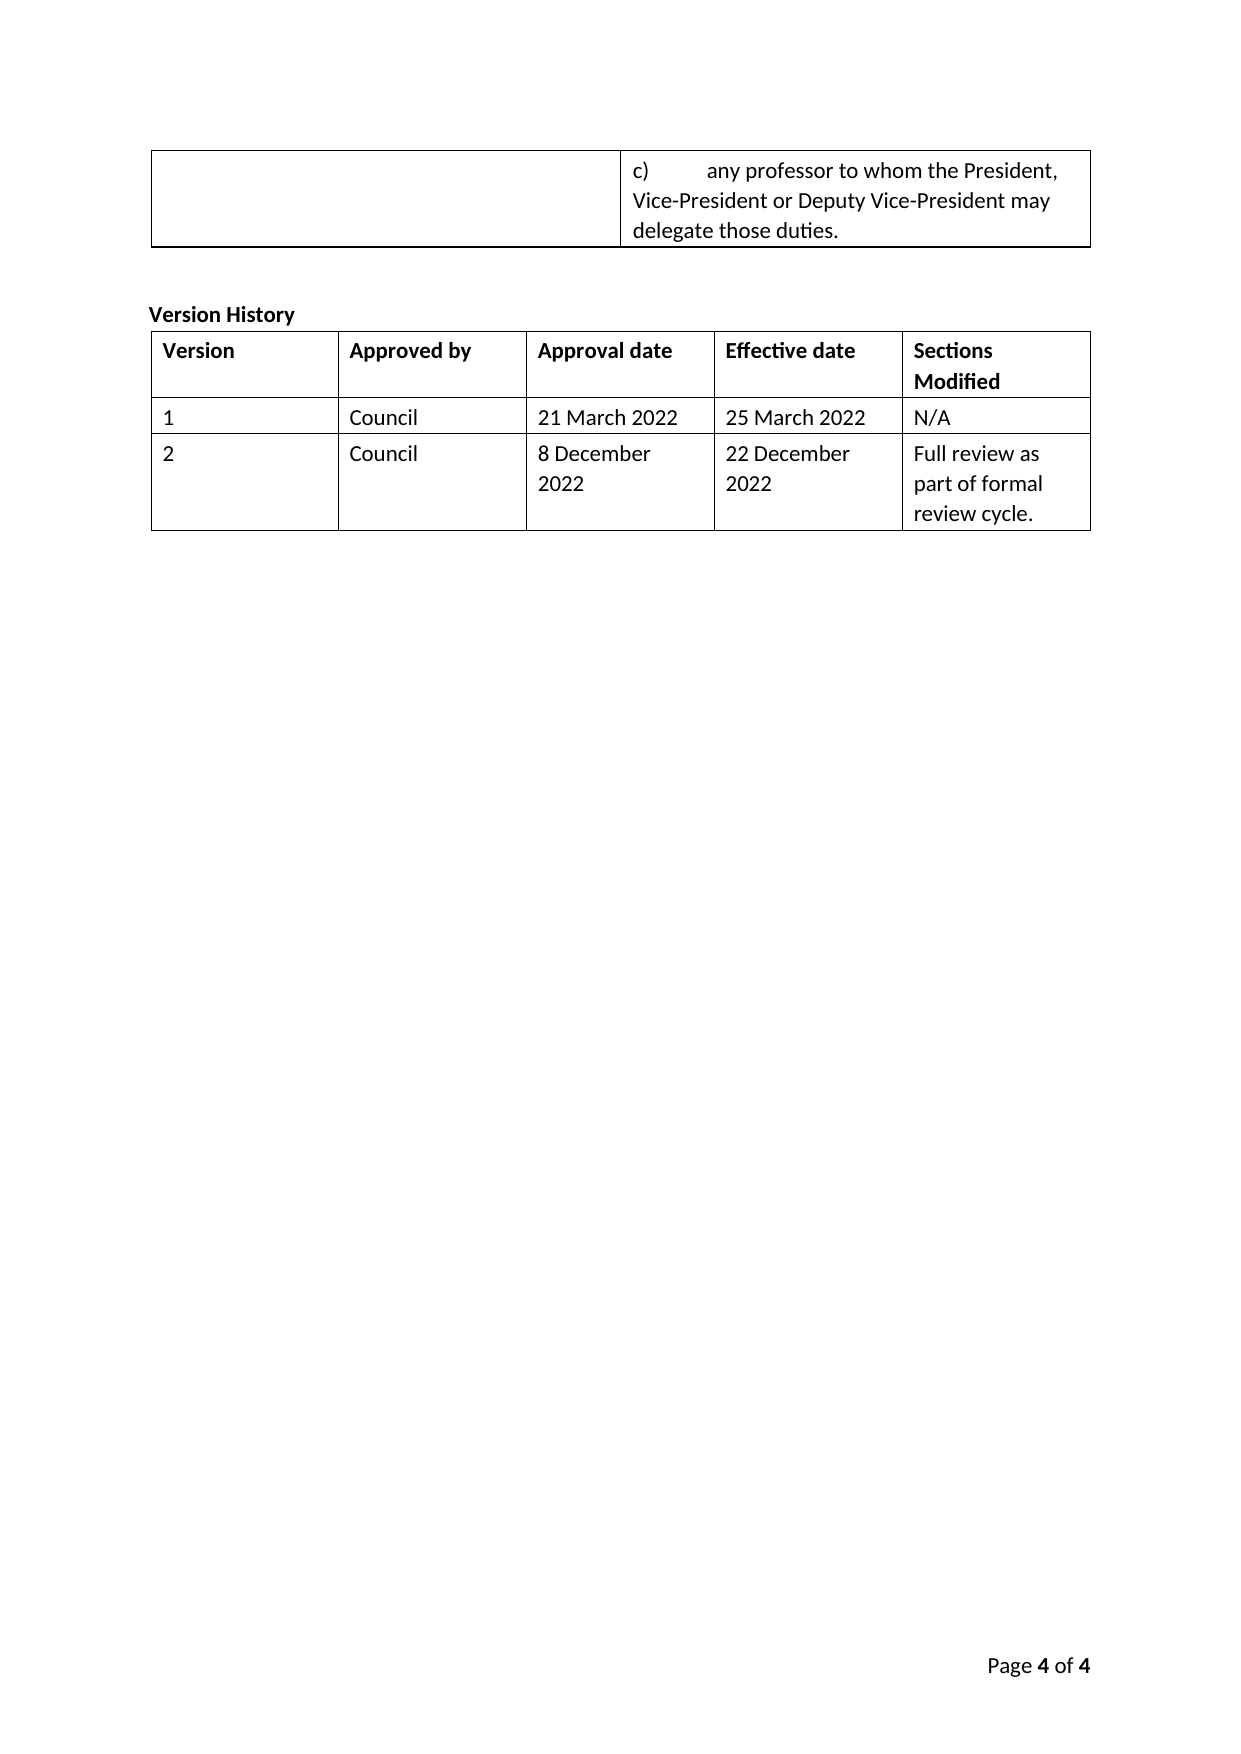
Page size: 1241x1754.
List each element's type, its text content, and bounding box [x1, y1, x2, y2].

text Version History [148, 300, 1090, 328]
table_header Sections Modified [903, 332, 1090, 397]
table_header Approved by [339, 332, 526, 397]
table_header Approval date [527, 332, 714, 397]
table_cell 21 March 2022 [527, 398, 714, 433]
table_cell N/A [903, 398, 1090, 433]
table_cell 8 December 2022 [527, 434, 714, 529]
table_cell Full review as part of formal review cycle. [903, 434, 1090, 529]
table_cell 2 [152, 434, 338, 529]
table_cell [152, 151, 620, 246]
table_header Effective date [715, 332, 902, 397]
table_header Version [152, 332, 338, 397]
table_cell 22 December 2022 [715, 434, 902, 529]
table_cell Council [339, 398, 526, 433]
table_cell 1 [152, 398, 338, 433]
table_cell 25 March 2022 [715, 398, 902, 433]
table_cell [621, 151, 1090, 246]
table_cell Council [339, 434, 526, 529]
